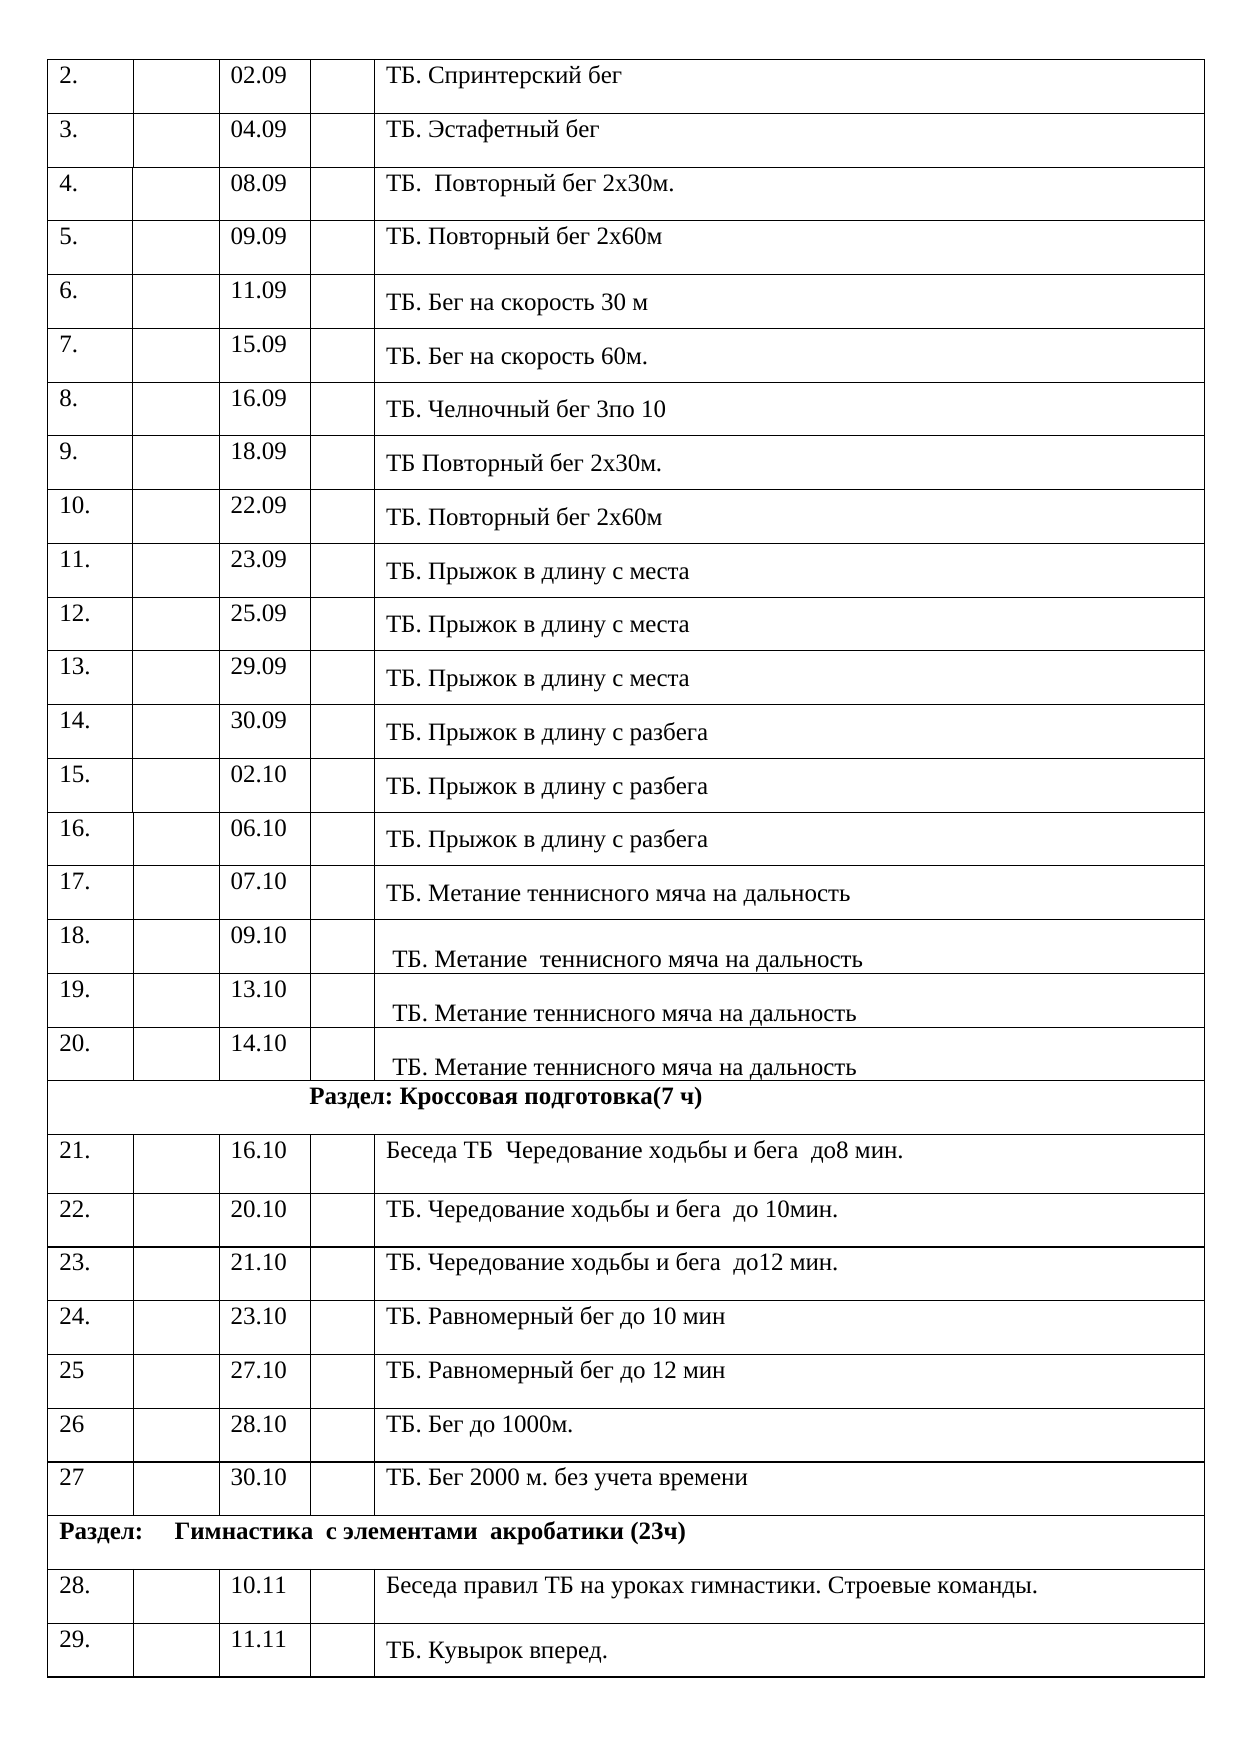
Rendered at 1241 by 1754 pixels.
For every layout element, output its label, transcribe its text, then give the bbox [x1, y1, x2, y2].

table_cell 20.10 [220, 1194, 310, 1246]
table_cell 21. [48, 1135, 133, 1193]
table_cell 7. [48, 329, 132, 382]
table_cell [311, 1301, 374, 1354]
table_cell 8. [48, 383, 132, 435]
table_cell 14.10 [220, 1028, 310, 1080]
table_cell 16. [48, 813, 133, 865]
table_cell 23.09 [220, 544, 310, 597]
table_cell 10.11 [220, 1570, 310, 1623]
table_cell 25.09 [220, 598, 310, 650]
table_cell [311, 544, 374, 597]
table_cell [311, 920, 374, 973]
table_cell ТБ. Челночный бег 3по 10 [375, 383, 1204, 435]
table_cell [311, 275, 374, 328]
table_cell ТБ. Повторный бег 2х60м [375, 490, 1204, 543]
table_cell 30.10 [220, 1463, 310, 1515]
table_cell [134, 1194, 219, 1246]
table_cell 16.10 [220, 1135, 310, 1193]
table_cell [311, 60, 374, 113]
table_cell [134, 1624, 219, 1676]
table_cell 22. [48, 1194, 133, 1246]
table_cell [311, 813, 374, 865]
table_cell 06.10 [220, 813, 310, 865]
table_cell ТБ. Бег 2000 м. без учета времени [375, 1463, 1204, 1515]
table_cell ТБ. Метание теннисного мяча на дальность [375, 1028, 1204, 1080]
table_cell 16.09 [220, 383, 310, 435]
table_cell [134, 1570, 219, 1623]
table_cell [134, 1409, 219, 1461]
table_cell [311, 1135, 374, 1193]
table_cell [134, 1301, 219, 1354]
table_cell 22.09 [220, 490, 310, 543]
table_cell 24. [48, 1301, 133, 1354]
table_cell [311, 1248, 374, 1300]
table_cell 21.10 [220, 1248, 310, 1300]
table_cell ТБ. Чередование ходьбы и бега до12 мин. [375, 1248, 1204, 1300]
table_cell [311, 759, 374, 812]
table_cell 6. [48, 275, 132, 328]
table_cell [133, 705, 219, 758]
table_cell 09.09 [220, 221, 310, 274]
table_cell [311, 974, 374, 1027]
table_cell 13.10 [220, 974, 310, 1027]
table_cell Беседа правил ТБ на уроках гимнастики. Строевые команды. [375, 1570, 1204, 1623]
table_cell ТБ. Кувырок вперед. [375, 1624, 1204, 1676]
table_cell 19. [48, 974, 133, 1027]
table_cell 15.09 [220, 329, 310, 382]
table_cell 25 [48, 1355, 133, 1408]
table_cell 27.10 [220, 1355, 310, 1408]
table_cell ТБ. Повторный бег 2х60м [375, 221, 1204, 274]
table_cell [134, 1248, 219, 1300]
table_cell 07.10 [220, 866, 310, 919]
table_cell [311, 866, 374, 919]
table_cell 23. [48, 1248, 133, 1300]
table_cell [134, 60, 219, 113]
table_cell ТБ. Метание теннисного мяча на дальность [375, 920, 1204, 973]
table_cell [311, 598, 374, 650]
table_cell 18. [48, 920, 133, 973]
table_cell [134, 114, 219, 167]
table_cell [311, 1355, 374, 1408]
table_cell ТБ. Метание теннисного мяча на дальность [375, 974, 1204, 1027]
table_cell 14. [48, 705, 132, 758]
table_cell [311, 651, 374, 704]
table_cell [311, 490, 374, 543]
table_cell ТБ. Равномерный бег до 12 мин [375, 1355, 1204, 1408]
table_cell [133, 221, 219, 274]
table_cell ТБ. Бег до 1000м. [375, 1409, 1204, 1461]
table_cell [134, 866, 219, 919]
table_cell 20. [48, 1028, 133, 1080]
table_cell [311, 168, 374, 220]
table_cell [134, 1355, 219, 1408]
table_cell ТБ. Чередование ходьбы и бега до 10мин. [375, 1194, 1204, 1246]
table_cell [133, 436, 219, 489]
table_cell ТБ. Равномерный бег до 10 мин [375, 1301, 1204, 1354]
table_cell 02.10 [220, 759, 310, 812]
table_cell ТБ. Прыжок в длину с разбега [375, 705, 1204, 758]
table_cell [133, 759, 219, 812]
table_cell [311, 114, 374, 167]
table_cell [311, 1194, 374, 1246]
table_cell 08.09 [220, 168, 310, 220]
table_cell 11.09 [220, 275, 310, 328]
table_cell 28.10 [220, 1409, 310, 1461]
table_cell 11.11 [220, 1624, 310, 1676]
table_cell [311, 221, 374, 274]
table_cell [134, 1028, 219, 1080]
table_cell [133, 651, 219, 704]
table_cell [133, 329, 219, 382]
table_cell [134, 1135, 219, 1193]
table_cell 27 [48, 1463, 133, 1515]
table_cell 30.09 [220, 705, 310, 758]
table_cell 02.09 [220, 60, 310, 113]
table_cell ТБ. Метание теннисного мяча на дальность [375, 866, 1204, 919]
table_cell [311, 1409, 374, 1461]
table_cell 28. [48, 1570, 133, 1623]
table_cell [311, 1463, 374, 1515]
table_cell [311, 705, 374, 758]
table_cell Беседа ТБ Чередование ходьбы и бега до8 мин. [375, 1135, 1204, 1193]
table_cell 2. [48, 60, 133, 113]
table_cell ТБ Повторный бег 2х30м. [375, 436, 1204, 489]
table_cell [311, 436, 374, 489]
table_cell ТБ. Прыжок в длину с места [375, 544, 1204, 597]
table_cell 18.09 [220, 436, 310, 489]
table_cell 9. [48, 436, 132, 489]
table_cell 17. [48, 866, 133, 919]
table_cell 13. [48, 651, 132, 704]
table_cell ТБ. Прыжок в длину с места [375, 651, 1204, 704]
table_cell ТБ. Эстафетный бег [375, 114, 1204, 167]
table_cell [133, 168, 219, 220]
table_cell [311, 1028, 374, 1080]
table_cell [311, 383, 374, 435]
table_cell [311, 1570, 374, 1623]
table_cell ТБ. Повторный бег 2х30м. [375, 168, 1204, 220]
table_cell Раздел: Гимнастика с элементами акробатики (23ч) [48, 1516, 1204, 1569]
table_cell [134, 1463, 219, 1515]
table_cell 15. [48, 759, 132, 812]
table_cell [133, 544, 219, 597]
table_cell [311, 329, 374, 382]
table_cell [133, 383, 219, 435]
table_cell ТБ. Прыжок в длину с места [375, 598, 1204, 650]
table_cell Раздел: Кроссовая подготовка(7 ч) [48, 1081, 1204, 1134]
table_cell 26 [48, 1409, 133, 1461]
table_cell ТБ. Бег на скорость 30 м [375, 275, 1204, 328]
table_cell [134, 813, 219, 865]
table_cell 5. [48, 221, 132, 274]
table_cell 29.09 [220, 651, 310, 704]
table_cell [133, 275, 219, 328]
table_cell [134, 974, 219, 1027]
table_cell [133, 598, 219, 650]
table_cell 23.10 [220, 1301, 310, 1354]
table_cell 04.09 [220, 114, 310, 167]
table_cell ТБ. Прыжок в длину с разбега [375, 813, 1204, 865]
table_cell 10. [48, 490, 132, 543]
table_cell ТБ. Прыжок в длину с разбега [375, 759, 1204, 812]
table_cell 11. [48, 544, 132, 597]
table_cell ТБ. Спринтерский бег [375, 60, 1204, 113]
table_cell [311, 1624, 374, 1676]
table_cell 09.10 [220, 920, 310, 973]
table_cell [134, 920, 219, 973]
table_cell 12. [48, 598, 132, 650]
table_cell 3. [48, 114, 133, 167]
table_cell [133, 490, 219, 543]
table_cell 4. [48, 168, 132, 220]
table_cell 29. [48, 1624, 133, 1676]
table_cell ТБ. Бег на скорость 60м. [375, 329, 1204, 382]
